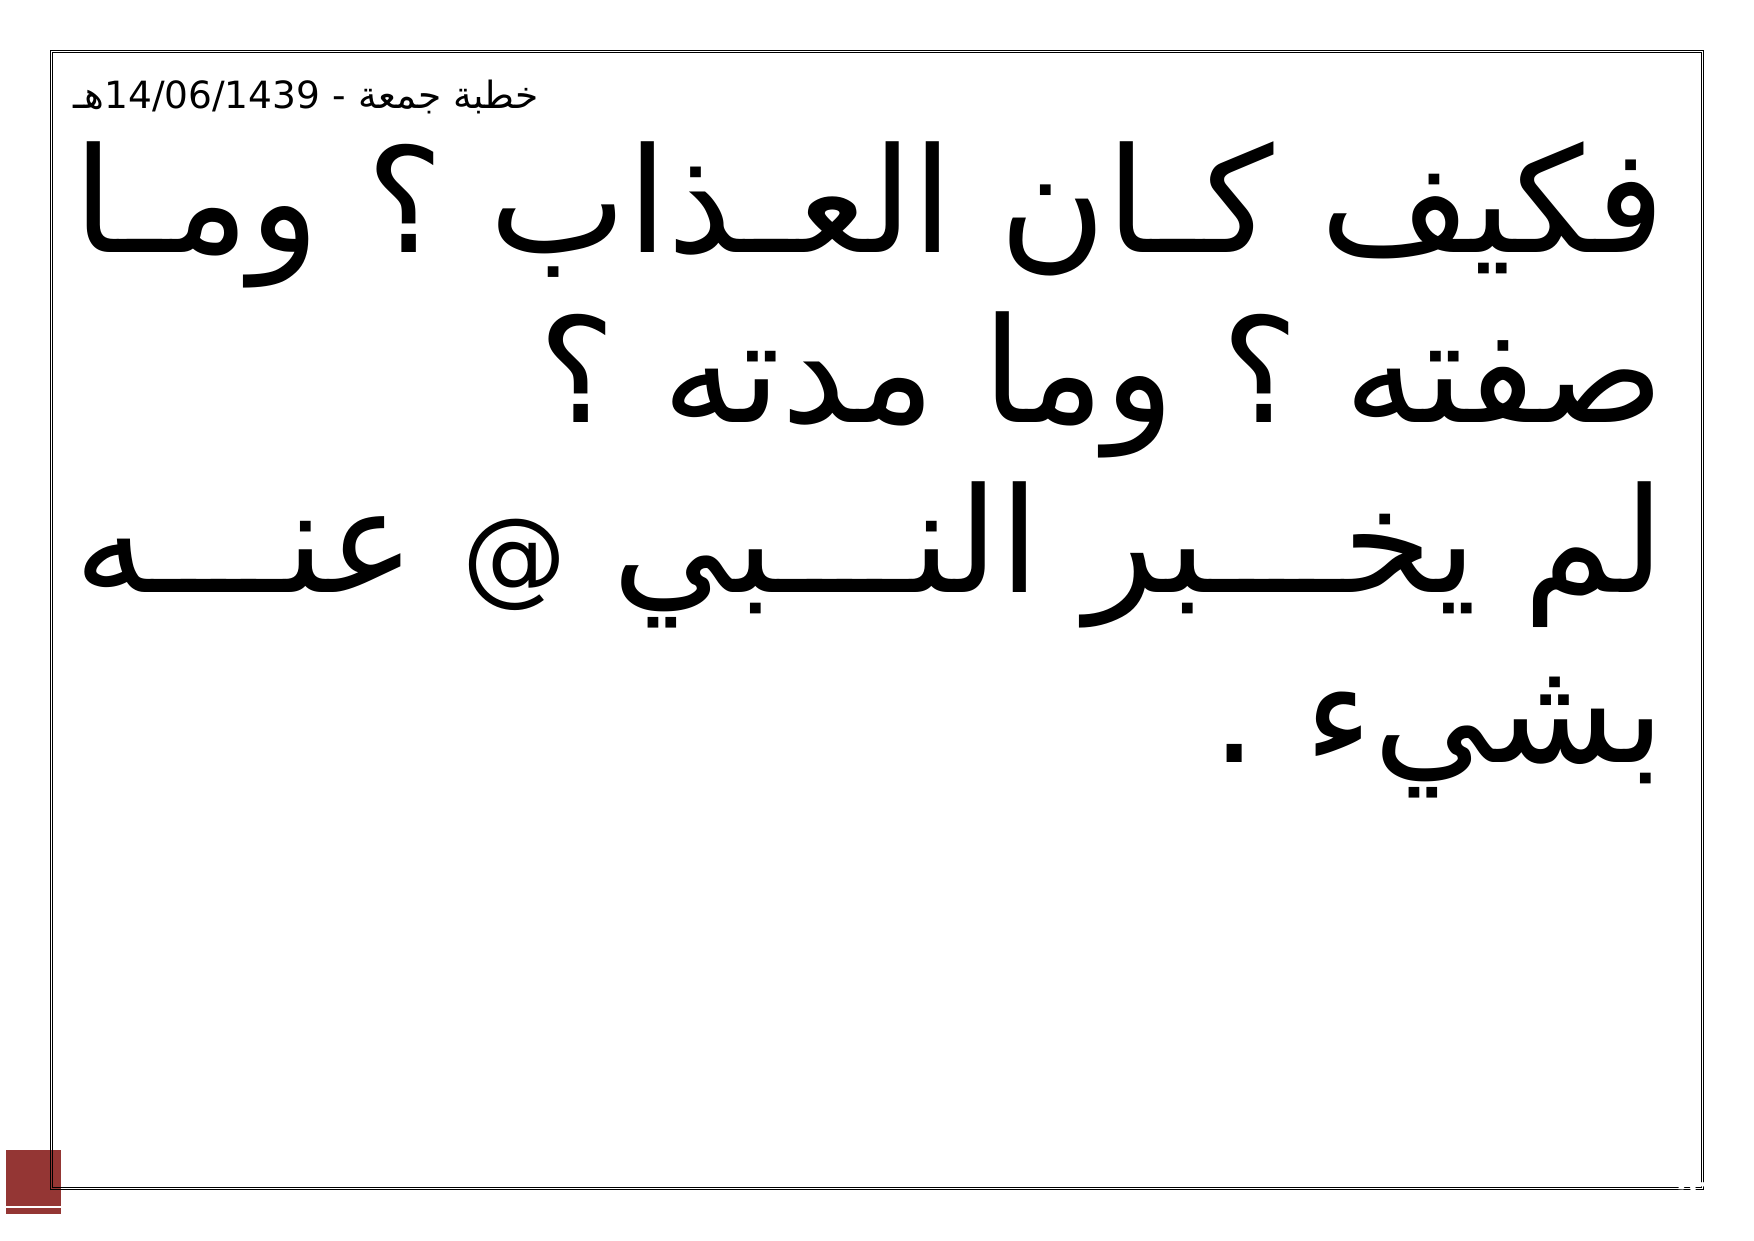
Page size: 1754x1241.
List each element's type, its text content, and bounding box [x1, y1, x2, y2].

text لم يخبر النبي @ عنه بشيء . [74, 457, 1665, 797]
text فكيف كان العذاب ؟ وما صفته ؟ وما مدته ؟ [74, 117, 1665, 457]
